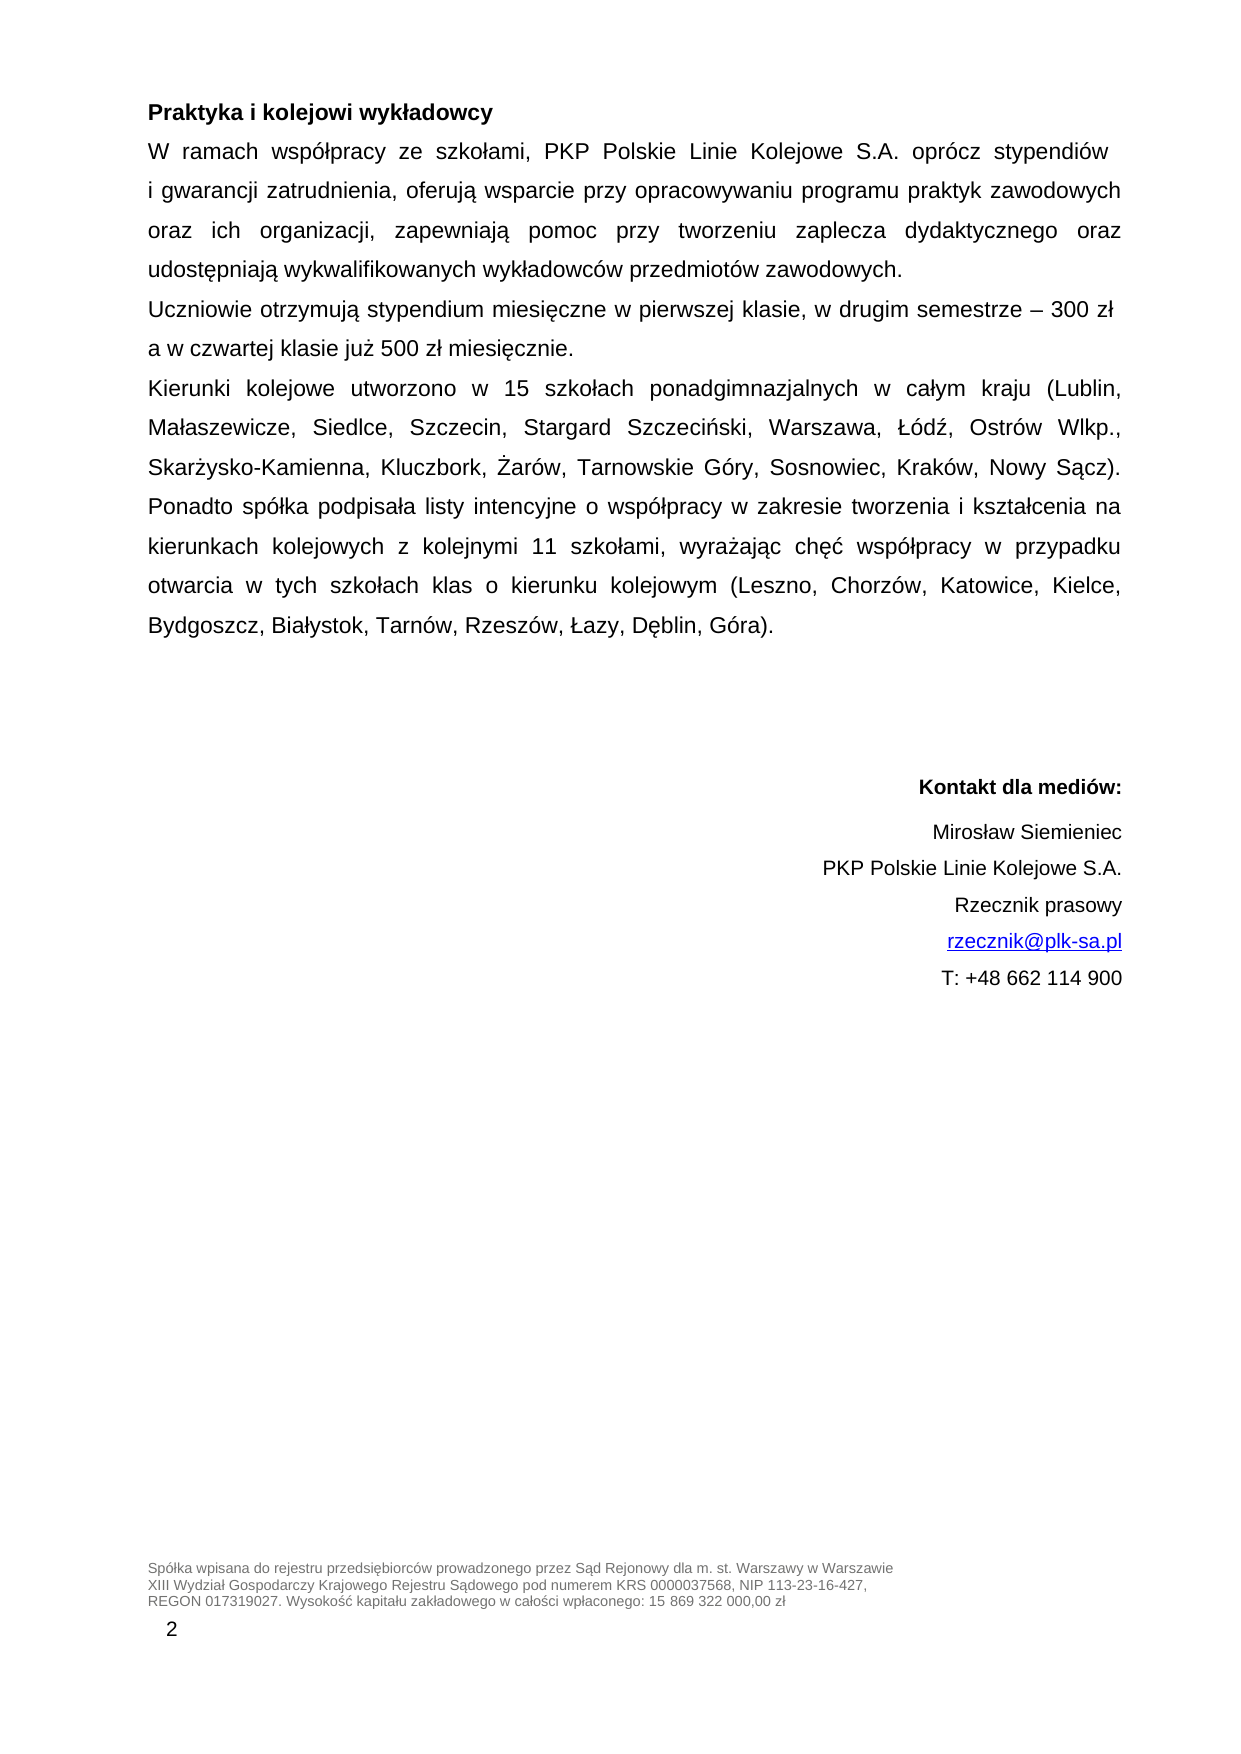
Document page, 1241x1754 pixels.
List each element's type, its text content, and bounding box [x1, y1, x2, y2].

text Mirosław Siemieniec [148, 820, 1122, 844]
text T: +48 662 114 900 [148, 966, 1122, 989]
text PKP Polskie Linie Kolejowe S.A. [148, 856, 1122, 880]
text Uczniowie otrzymują stypendium miesięczne w pierwszej klasie, w drugim semestrze – 300 zł a w czwartej klasie już 500 zł miesięcznie. [148, 296, 1122, 362]
text rzecznik@plk-sa.pl [148, 929, 1122, 953]
text W ramach współpracy ze szkołami, PKP Polskie Linie Kolejowe S.A. oprócz stypendiów i gwarancji zatrudnienia, oferują wsparcie przy opracowywaniu programu praktyk zawodowych oraz ich organizacji, zapewniają pomoc przy tworzeniu zaplecza dydaktycznego oraz udostępniają wykwalifikowanych wykładowców przedmiotów zawodowych. [148, 138, 1122, 283]
text Rzecznik prasowy [148, 893, 1122, 917]
text Kierunki kolejowe utworzono w 15 szkołach ponadgimnazjalnych w całym kraju (Lublin, Małaszewicze, Siedlce, Szczecin, Stargard Szczeciński, Warszawa, Łódź, Ostrów Wlkp., Skarżysko-Kamienna, Kluczbork, Żarów, Tarnowskie Góry, Sosnowiec, Kraków, Nowy Sącz). Ponadto spółka podpisała listy intencyjne o współpracy w zakresie tworzenia i kształcenia na kierunkach kolejowych z kolejnymi 11 szkołami, wyrażając chęć współpracy w przypadku otwarcia w tych szkołach klas o kierunku kolejowym (Leszno, Chorzów, Katowice, Kielce, Bydgoszcz, Białystok, Tarnów, Rzeszów, Łazy, Dęblin, Góra). [148, 375, 1122, 638]
text Kontakt dla mediów: [148, 775, 1122, 799]
text Praktyka i kolejowi wykładowcy [148, 98, 1122, 125]
